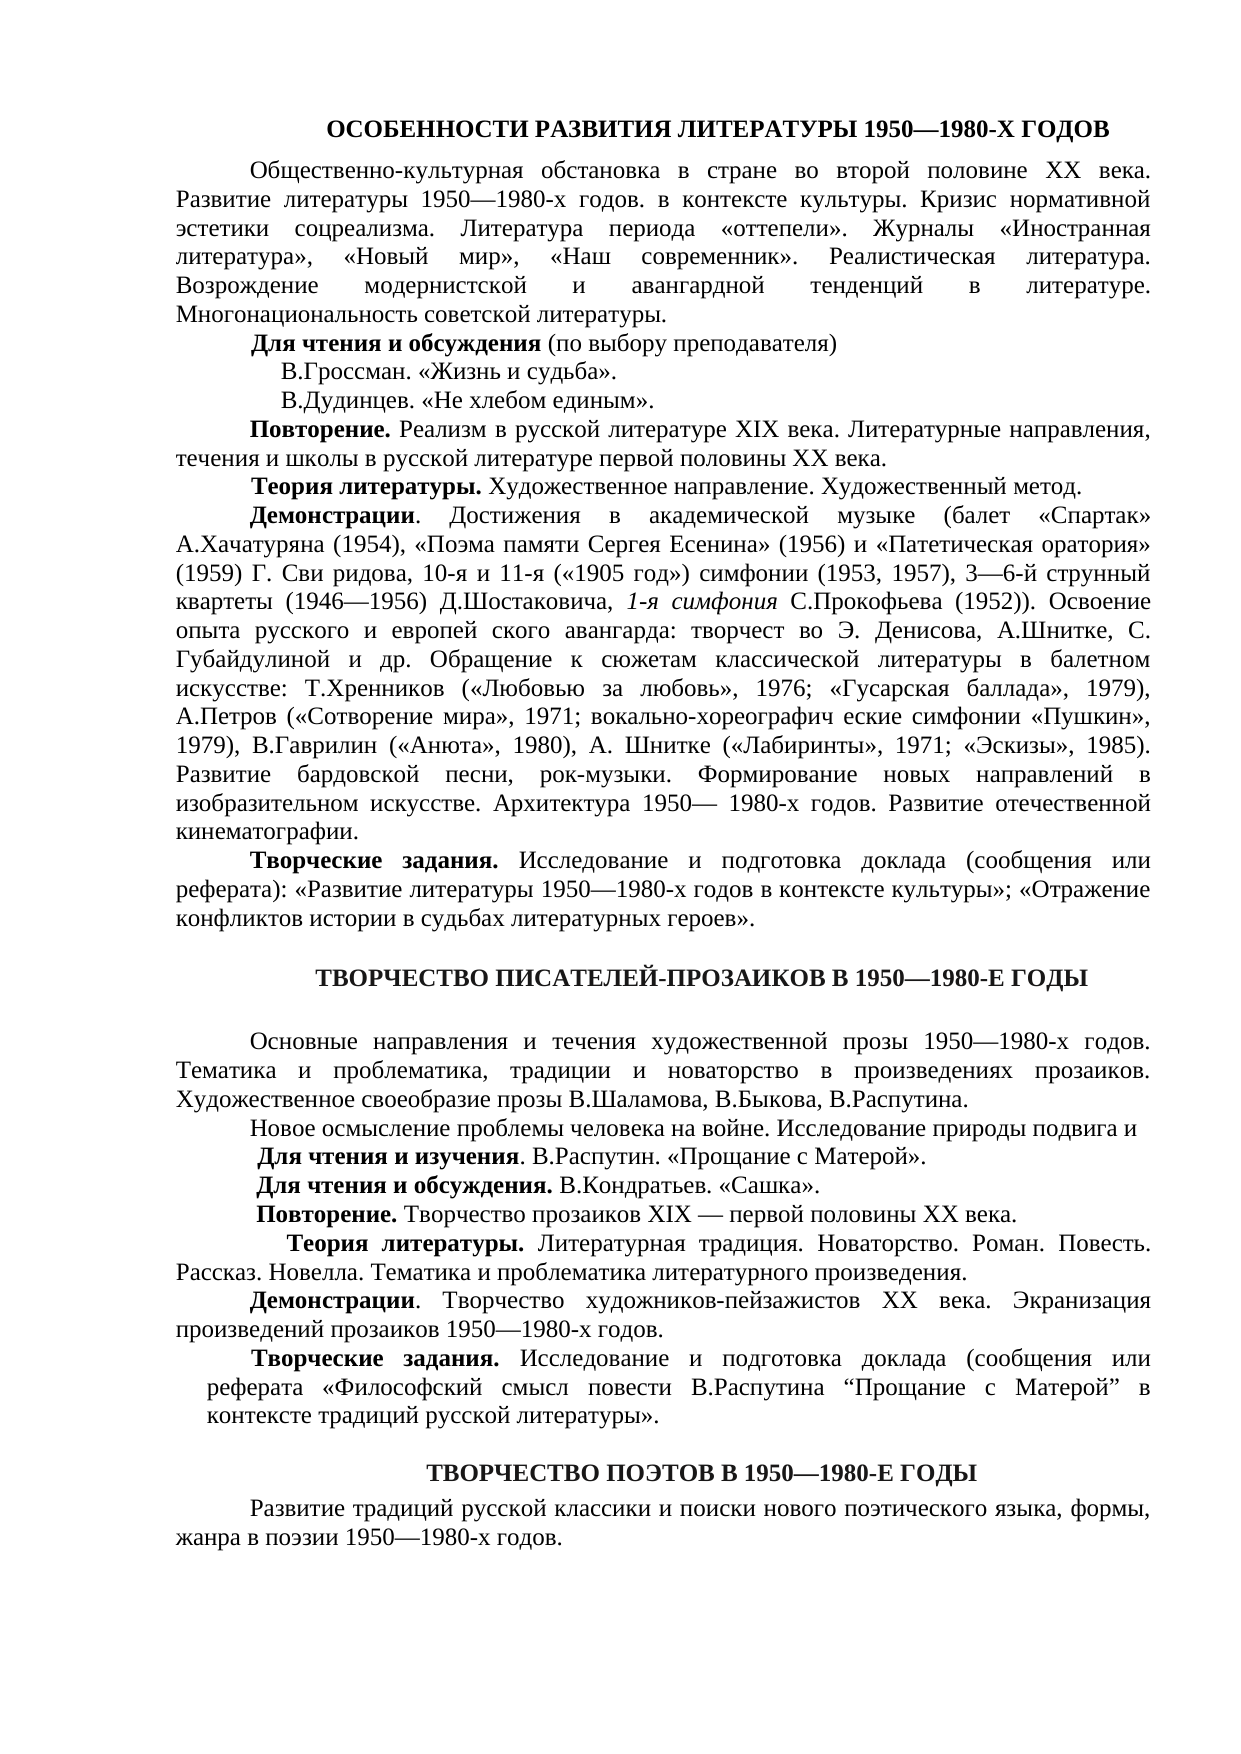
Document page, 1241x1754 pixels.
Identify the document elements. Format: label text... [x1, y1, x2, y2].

text Теория литературы. Художественное направление. Художественный метод. [207, 471, 1152, 500]
text Для чтения и изучения. В.Распутин. «Прощание с Матерой». [208, 1141, 1152, 1170]
text Демонстрации. Творчество художников-пейзажистов ХХ века. Экранизация произведений прозаиков 1950—1980-х годов. [176, 1285, 1152, 1343]
text Теория литературы. Литературная традиция. Новаторство. Роман. Повесть. Рассказ. Новелла. Тематика и проблематика литературного произведения. [176, 1228, 1152, 1285]
text Творческие задания. Исследование и подготовка доклада (сообщения или реферата «Философский смысл повести В.Распутина “Прощание с Матерой” в контексте традиций русской литературы». [207, 1343, 1152, 1429]
text Повторение. Творчество прозаиков XIX — первой половины ХХ века. [207, 1199, 1152, 1228]
text ОСОБЕННОСТИ РАЗВИТИЯ ЛИТЕРАТУРЫ 1950—1980-Х ГОДОВ [211, 114, 1152, 143]
text Новое осмысление проблемы человека на войне. Исследование природы подвига и [176, 1113, 1152, 1141]
text Повторение. Реализм в русской литературе XIX века. Литературные направления, течения и школы в русской литературе первой половины ХХ века. [176, 414, 1152, 471]
text Развитие традиций русской классики и поиски нового поэтического языка, формы, жанра в поэзии 1950—1980-х годов. [176, 1493, 1152, 1550]
text В.Дудинцев. «Не хлебом единым». [207, 385, 1152, 414]
text Общественно-культурная обстановка в стране во второй половине XX века. Развитие литературы 1950—1980-х годов. в контексте культуры. Кризис нормативной эстетики соцреализма. Литература периода «оттепели». Журналы «Иностранная литература», «Новый мир», «Наш современник». Реалистическая литература. Возрождение модернистской и авангардной тенденций в литературе. Многонациональность советской литературы. [176, 155, 1152, 328]
text ТВОРЧЕСТВО ПОЭТОВ В 1950—1980-Е ГОДЫ [178, 1458, 1152, 1487]
text ТВОРЧЕСТВО ПИСАТЕЛЕЙ-ПРОЗАИКОВ В 1950—1980-Е ГОДЫ [178, 963, 1152, 992]
text Творческие задания. Исследование и подготовка доклада (сообщения или реферата): «Развитие литературы 1950—1980-х годов в контексте культуры»; «Отражение конфликтов истории в судьбах литературных героев». [176, 845, 1152, 931]
text Для чтения и обсуждения. В.Кондратьев. «Сашка». [207, 1170, 1152, 1199]
text Основные направления и течения художественной прозы 1950—1980-х годов. Тематика и проблематика, традиции и новаторство в произведениях прозаиков. Художественное своеобразие прозы В.Шаламова, В.Быкова, В.Распутина. [176, 1026, 1152, 1113]
text Для чтения и обсуждения (по выбору преподавателя) [207, 328, 1152, 356]
text Демонстрации. Достижения в академической музыке (балет «Спартак» А.Хачатуряна (1954), «Поэма памяти Сергея Есенина» (1956) и «Патетическая оратория» (1959) Г. Сви ридова, 10-я и 11-я («1905 год») симфонии (1953, 1957), 3—6-й струнный квартеты (1946—1956) Д.Шостаковича, 1-я симфония С.Прокофьева (1952)). Освоение опыта русского и европей ского авангарда: творчест во Э. Денисова, А.Шнитке, С. Губайдулиной и др. Обращение к сюжетам классической литературы в балетном искусстве: Т.Хренников («Любовью за любовь», 1976; «Гусарская баллада», 1979), А.Петров («Сотворение мира», 1971; вокально-хореографич еские симфонии «Пушкин», 1979), В.Гаврилин («Анюта», 1980), А. Шнитке («Лабиринты», 1971; «Эскизы», 1985). Развитие бардовской песни, рок-музыки. Формирование новых направлений в изобразительном искусстве. Архитектура 1950— 1980-х годов. Развитие отечественной кинематографии. [176, 500, 1152, 845]
text В.Гроссман. «Жизнь и судьба». [207, 356, 1152, 385]
